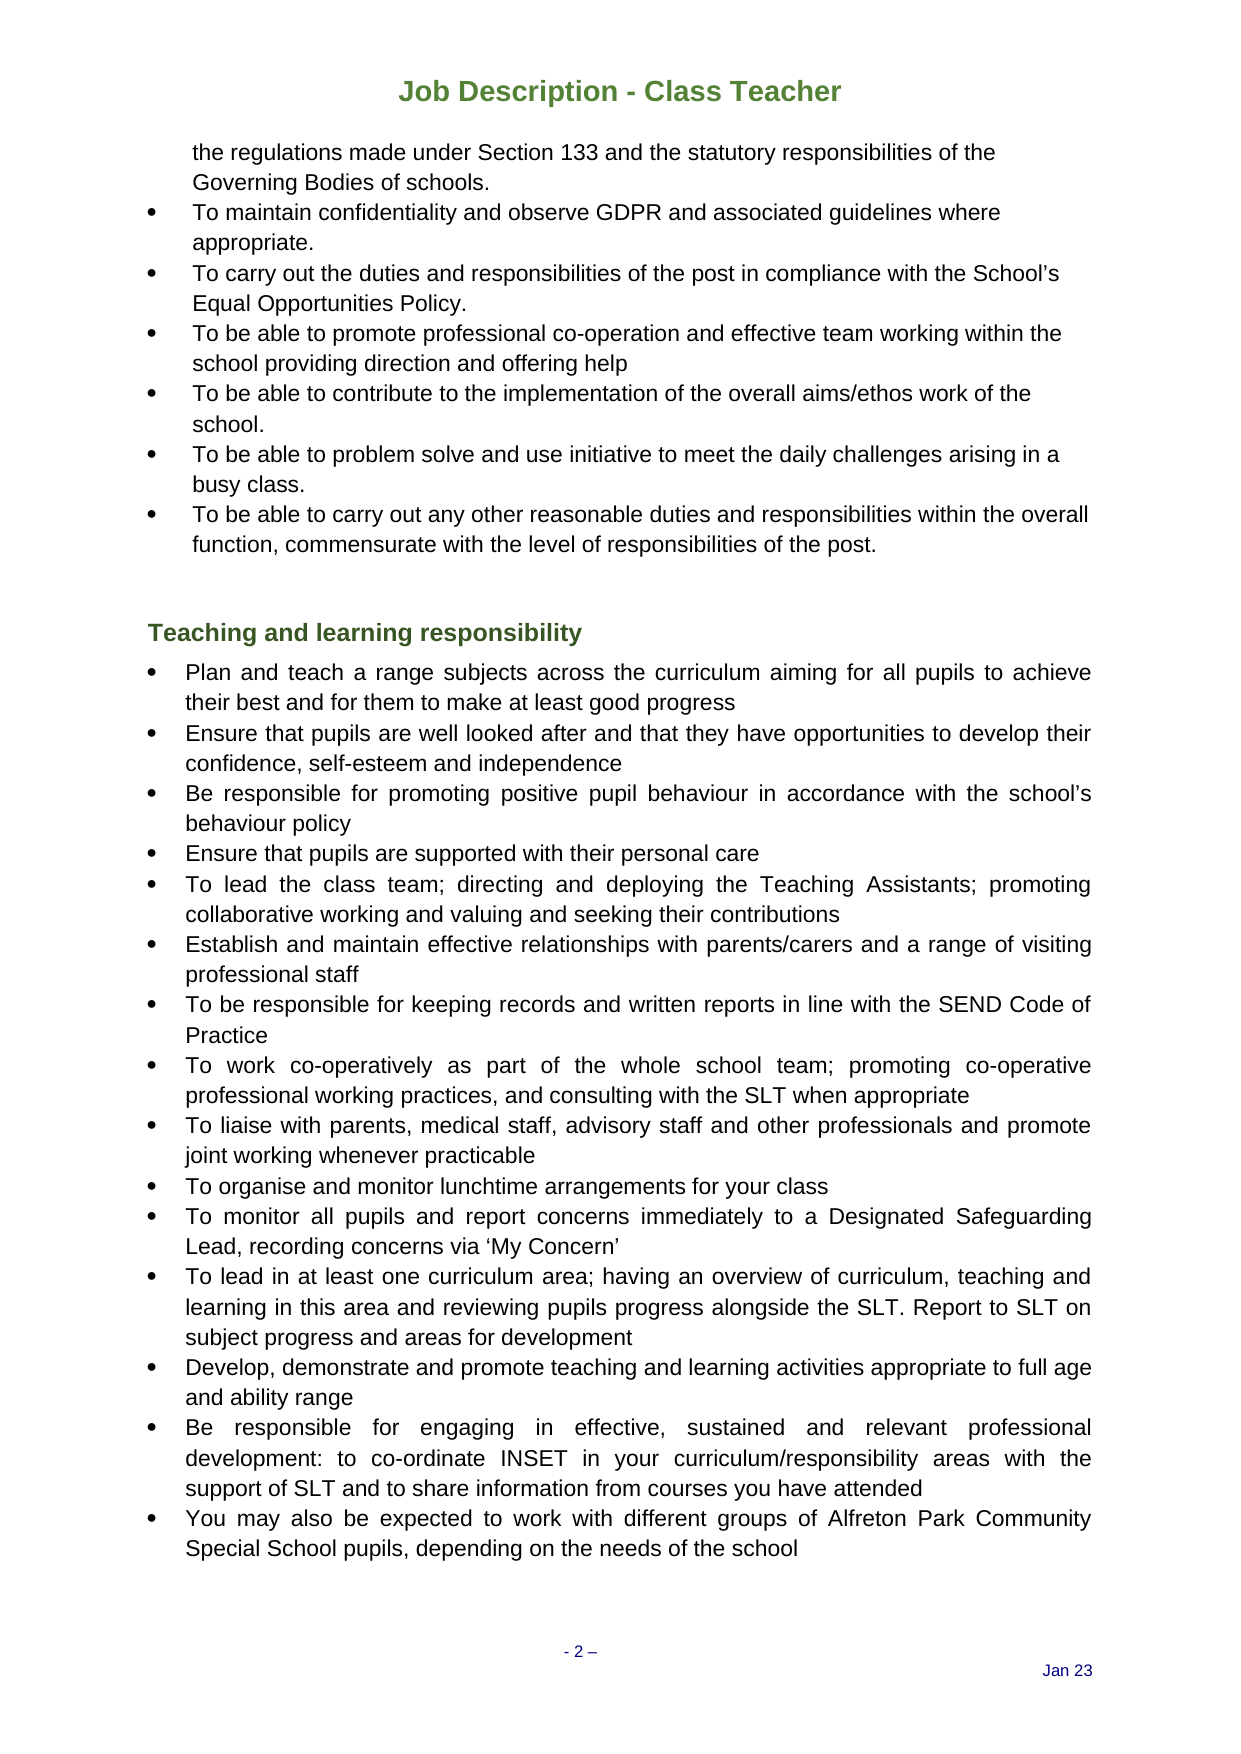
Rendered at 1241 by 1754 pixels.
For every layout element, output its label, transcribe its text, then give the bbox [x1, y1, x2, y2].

list To lead the class team; directing and deploying the Teaching Assistants; promoting collaborative working and valuing and seeking their contributions [148, 871, 1092, 927]
list Develop, demonstrate and promote teaching and learning activities appropriate to full age and ability range [148, 1354, 1092, 1410]
list To be able to contribute to the implementation of the overall aims/ethos work of the school. [148, 380, 1092, 437]
list Plan and teach a range subjects across the curriculum aiming for all pupils to achieve their best and for them to make at least good progress [148, 659, 1092, 716]
list To liaise with parents, medical staff, advisory staff and other professionals and promote joint working whenever practicable [148, 1112, 1092, 1169]
list To be able to promote professional co-operation and effective team working within the school providing direction and offering help [148, 320, 1092, 376]
list To carry out the duties and responsibilities of the post in compliance with the School’s Equal Opportunities Policy. [148, 259, 1092, 316]
list To organise and monitor lunchtime arrangements for your class [148, 1173, 1092, 1199]
list To lead in at least one curriculum area; having an overview of curriculum, teaching and learning in this area and reviewing pupils progress alongside the SLT. Report to SLT on subject progress and areas for development [148, 1263, 1092, 1350]
list To maintain confidentiality and observe GDPR and associated guidelines where appropriate. [148, 199, 1092, 256]
list You may also be expected to work with different groups of Alfreton Park Community Special School pupils, depending on the needs of the school [148, 1505, 1092, 1561]
list Be responsible for engaging in effective, sustained and relevant professional development: to co-ordinate INSET in your curriculum/responsibility areas with the support of SLT and to share information from courses you have attended [148, 1414, 1092, 1501]
list Establish and maintain effective relationships with parents/carers and a range of visiting professional staff [148, 931, 1092, 987]
list Ensure that pupils are well looked after and that they have opportunities to develop their confidence, self-esteem and independence [148, 719, 1092, 776]
list Be responsible for promoting positive pupil behaviour in accordance with the school’s behaviour policy [148, 780, 1092, 836]
list To be able to problem solve and use initiative to meet the daily challenges arising in a busy class. [148, 441, 1092, 497]
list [148, 139, 1092, 195]
list To monitor all pupils and report concerns immediately to a Designated Safeguarding Lead, recording concerns via ‘My Concern’ [148, 1203, 1092, 1259]
list Ensure that pupils are supported with their personal care [148, 840, 1092, 867]
subtitle Teaching and learning responsibility [148, 618, 1092, 647]
list To be responsible for keeping records and written reports in line with the SEND Code of Practice [148, 991, 1092, 1048]
list To be able to carry out any other reasonable duties and responsibilities within the overall function, commensurate with the level of responsibilities of the post. [148, 501, 1092, 558]
list To work co-operatively as part of the whole school team; promoting co-operative professional working practices, and consulting with the SLT when appropriate [148, 1052, 1092, 1108]
